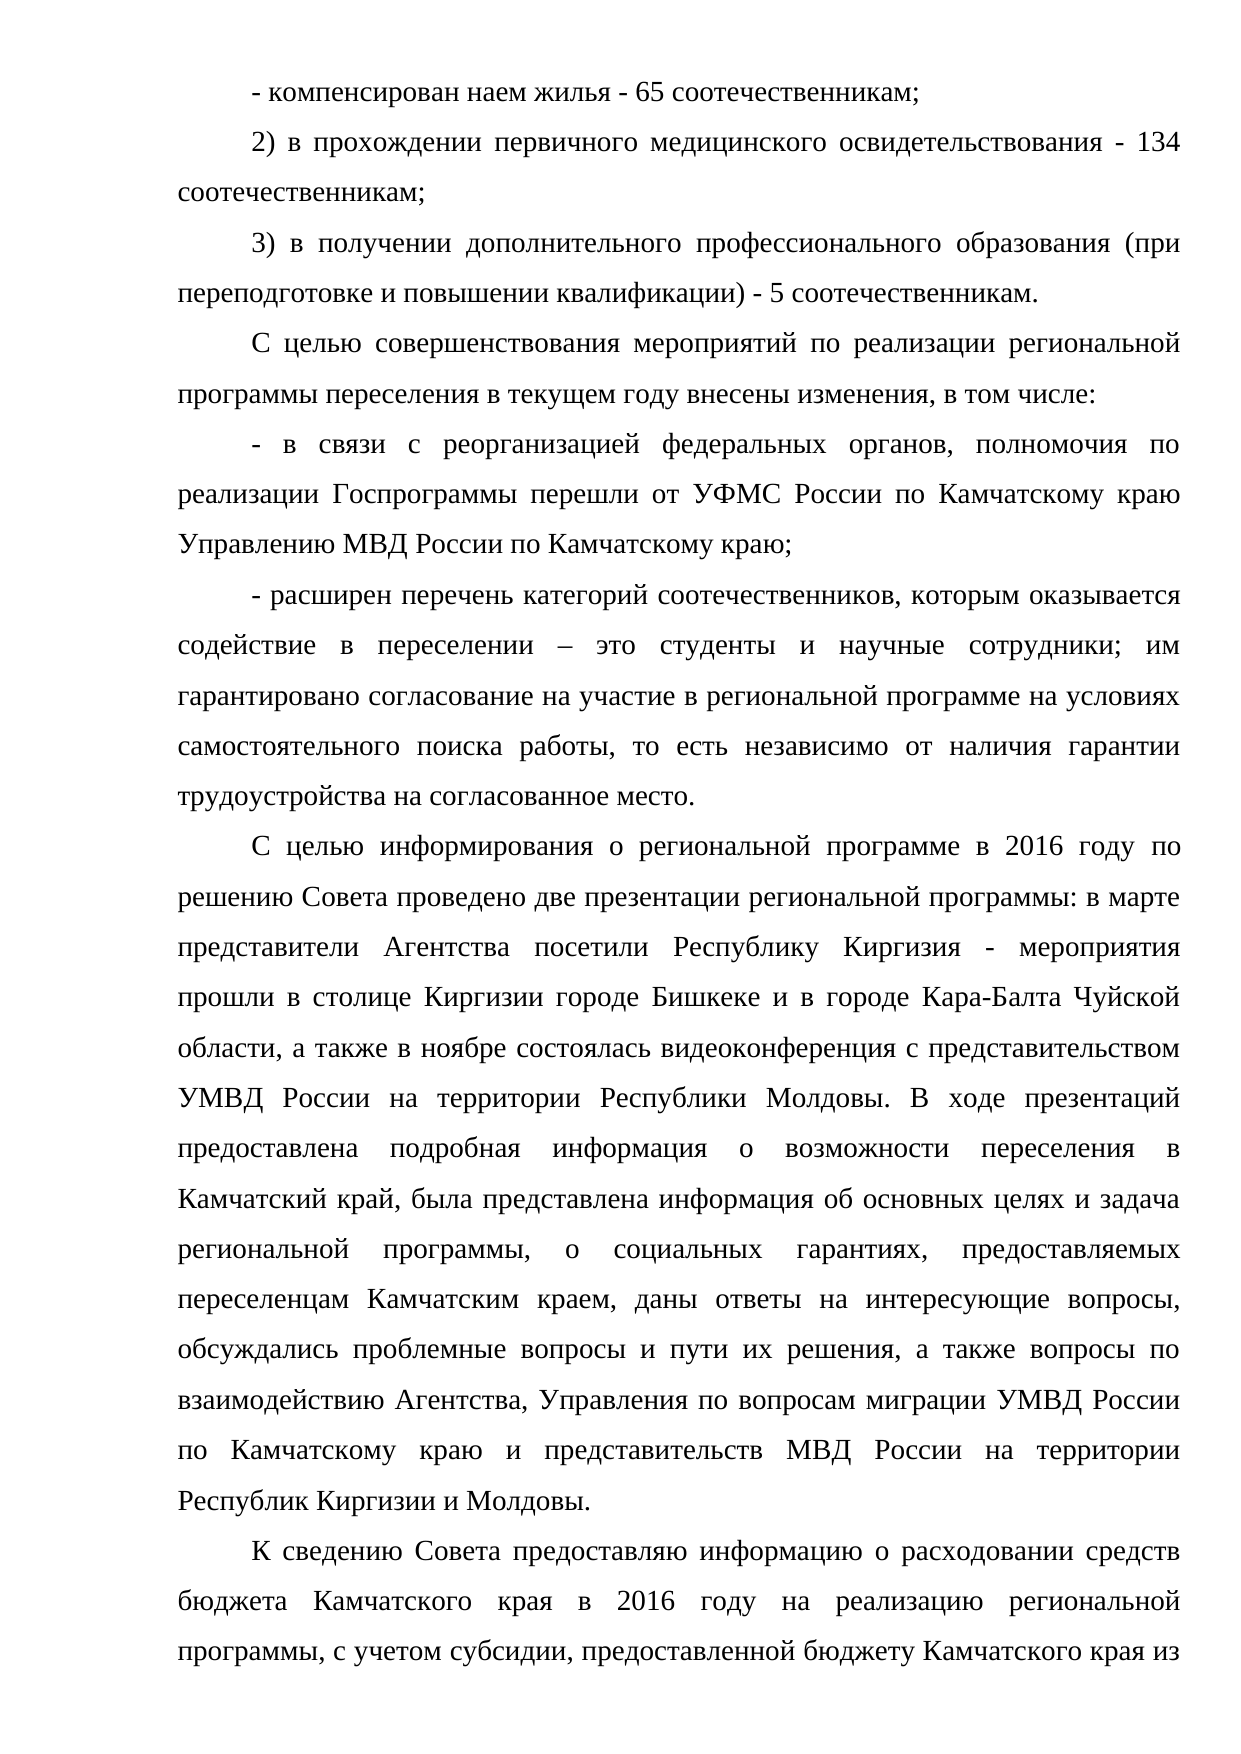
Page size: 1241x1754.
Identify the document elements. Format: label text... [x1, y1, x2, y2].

text С целью совершенствования мероприятий по реализации региональной программы переселения в текущем году внесены изменения, в том числе: [177, 325, 1181, 409]
text - расширен перечень категорий соотечественников, которым оказывается содействие в переселении – это студенты и научные сотрудники; им гарантировано согласование на участие в региональной программе на условиях самостоятельного поиска работы, то есть независимо от наличия гарантии трудоустройства на согласованное место. [177, 577, 1181, 812]
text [177, 1533, 1181, 1667]
text - компенсирован наем жилья - 65 соотечественникам; [177, 74, 1181, 107]
text 3) в получении дополнительного профессионального образования (при переподготовке и повышении квалификации) - 5 соотечественникам. [177, 225, 1181, 309]
text 2) в прохождении первичного медицинского освидетельствования - 134 соотечественникам; [177, 124, 1181, 208]
text - в связи с реорганизацией федеральных органов, полномочия по реализации Госпрограммы перешли от УФМС России по Камчатскому краю Управлению МВД России по Камчатскому краю; [177, 426, 1181, 560]
text С целью информирования о региональной программе в 2016 году по решению Совета проведено две презентации региональной программы: в марте представители Агентства посетили Республику Киргизия - мероприятия прошли в столице Киргизии городе Бишкеке и в городе Кара-Балта Чуйской области, а также в ноябре состоялась видеоконференция с представительством УМВД России на территории Республики Молдовы. В ходе презентаций предоставлена подробная информация о возможности переселения в Камчатский край, была представлена информация об основных целях и задача региональной программы, о социальных гарантиях, предоставляемых переселенцам Камчатским краем, даны ответы на интересующие вопросы, обсуждались проблемные вопросы и пути их решения, а также вопросы по взаимодействию Агентства, Управления по вопросам миграции УМВД России по Камчатскому краю и представительств МВД России на территории Республик Киргизии и Молдовы. [177, 828, 1181, 1516]
